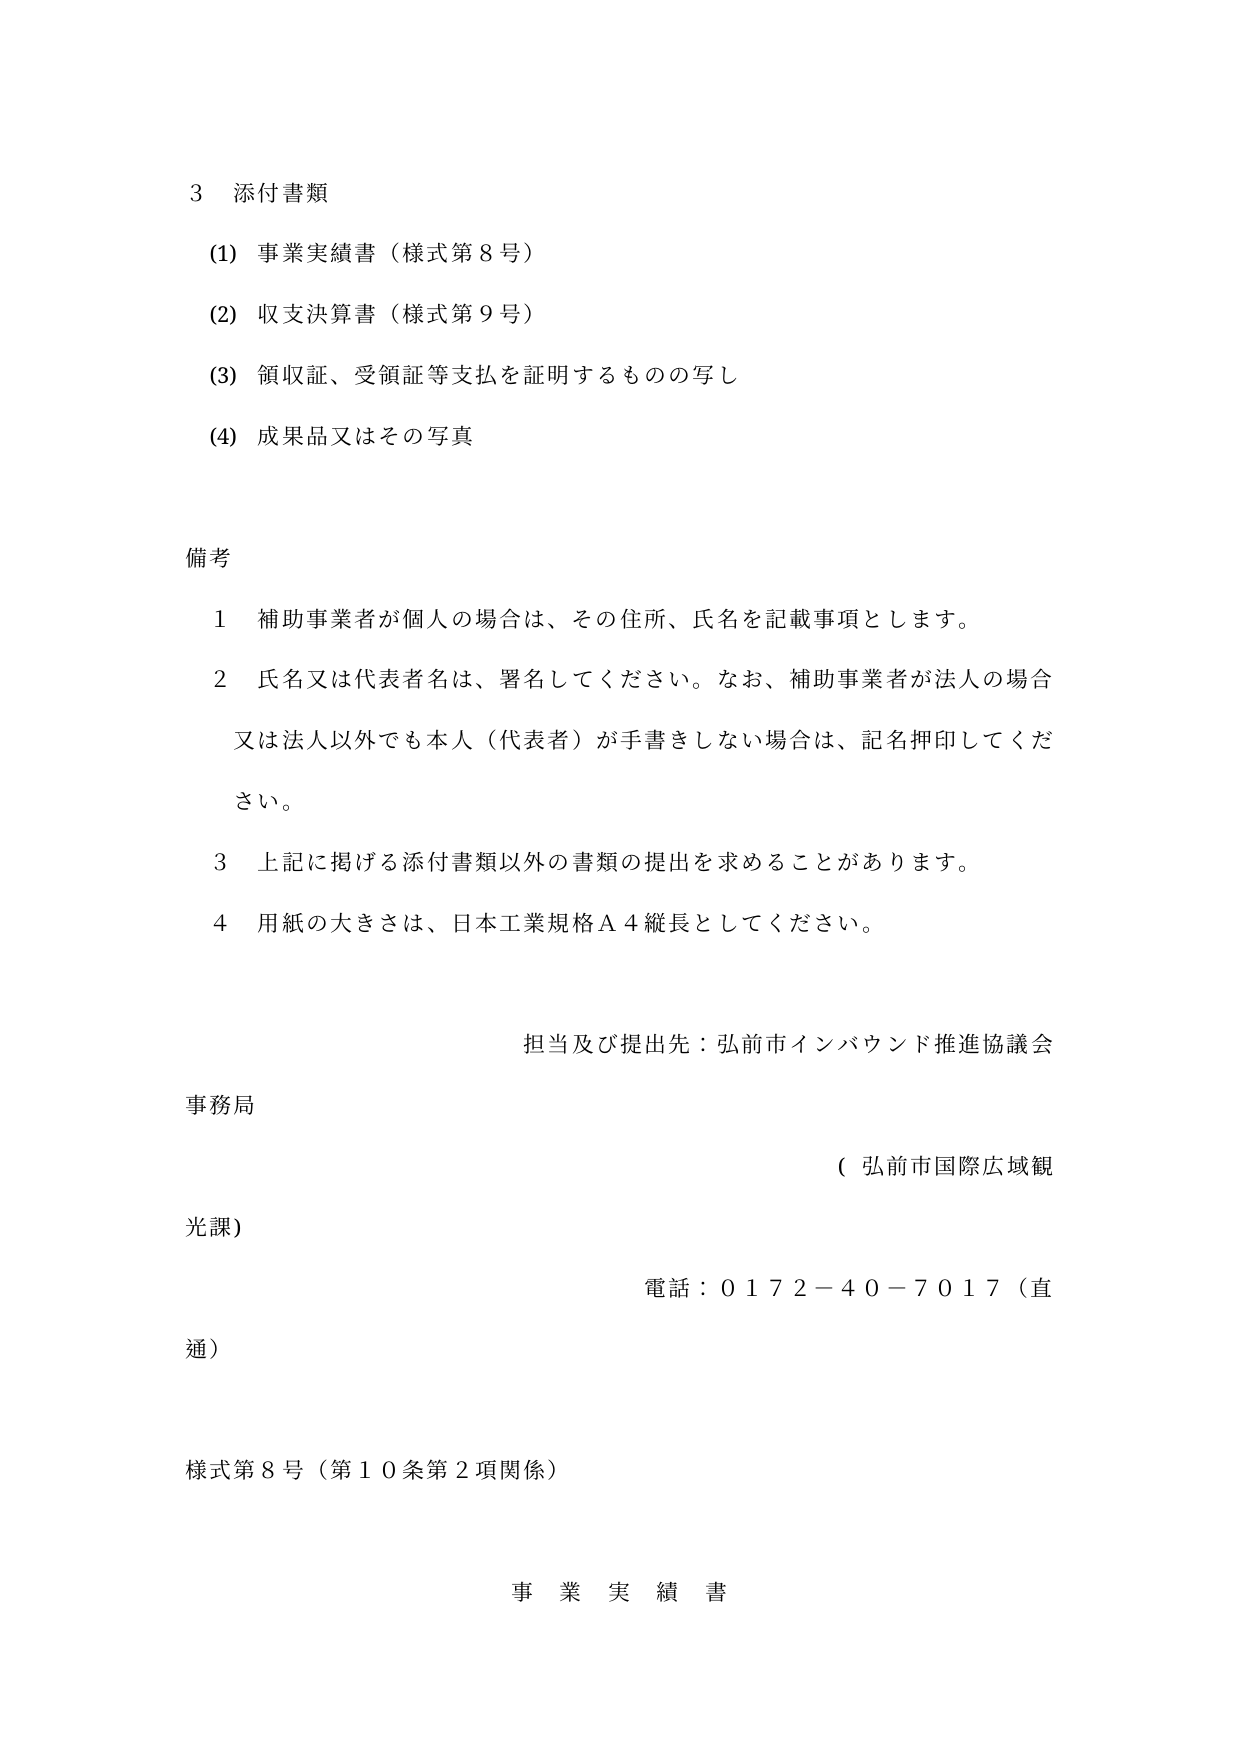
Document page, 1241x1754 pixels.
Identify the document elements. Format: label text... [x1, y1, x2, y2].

text (4) 成果品又はその写真 [185, 404, 1055, 465]
text 電話：０１７２－４０－７０１７（直通） [185, 1256, 1055, 1378]
text １ 補助事業者が個人の場合は、その住所、氏名を記載事項とします。 [185, 587, 1055, 648]
text (3) 領収証、受領証等支払を証明するものの写し [185, 344, 1055, 404]
text 事 業 実 績 書 [185, 1560, 1055, 1621]
text (弘前市国際広域観光課) [185, 1134, 1055, 1256]
text ２ 氏名又は代表者名は、署名してください。なお、補助事業者が法人の場合又は法人以外でも本人（代表者）が手書きしない場合は、記名押印してください。 [185, 648, 1055, 830]
text (1) 事業実績書（様式第８号） [185, 222, 1055, 283]
text 担当及び提出先：弘前市インバウンド推進協議会事務局 [185, 1013, 1055, 1134]
text 備考 [185, 526, 1055, 587]
text ４ 用紙の大きさは、日本工業規格Ａ４縦長としてください。 [185, 891, 1055, 952]
text ３ 上記に掲げる添付書類以外の書類の提出を求めることがあります。 [185, 830, 1055, 891]
text 様式第８号（第１０条第２項関係） [185, 1439, 1055, 1499]
text ３ 添付書類 [185, 161, 1055, 222]
text (2) 収支決算書（様式第９号） [185, 283, 1055, 344]
